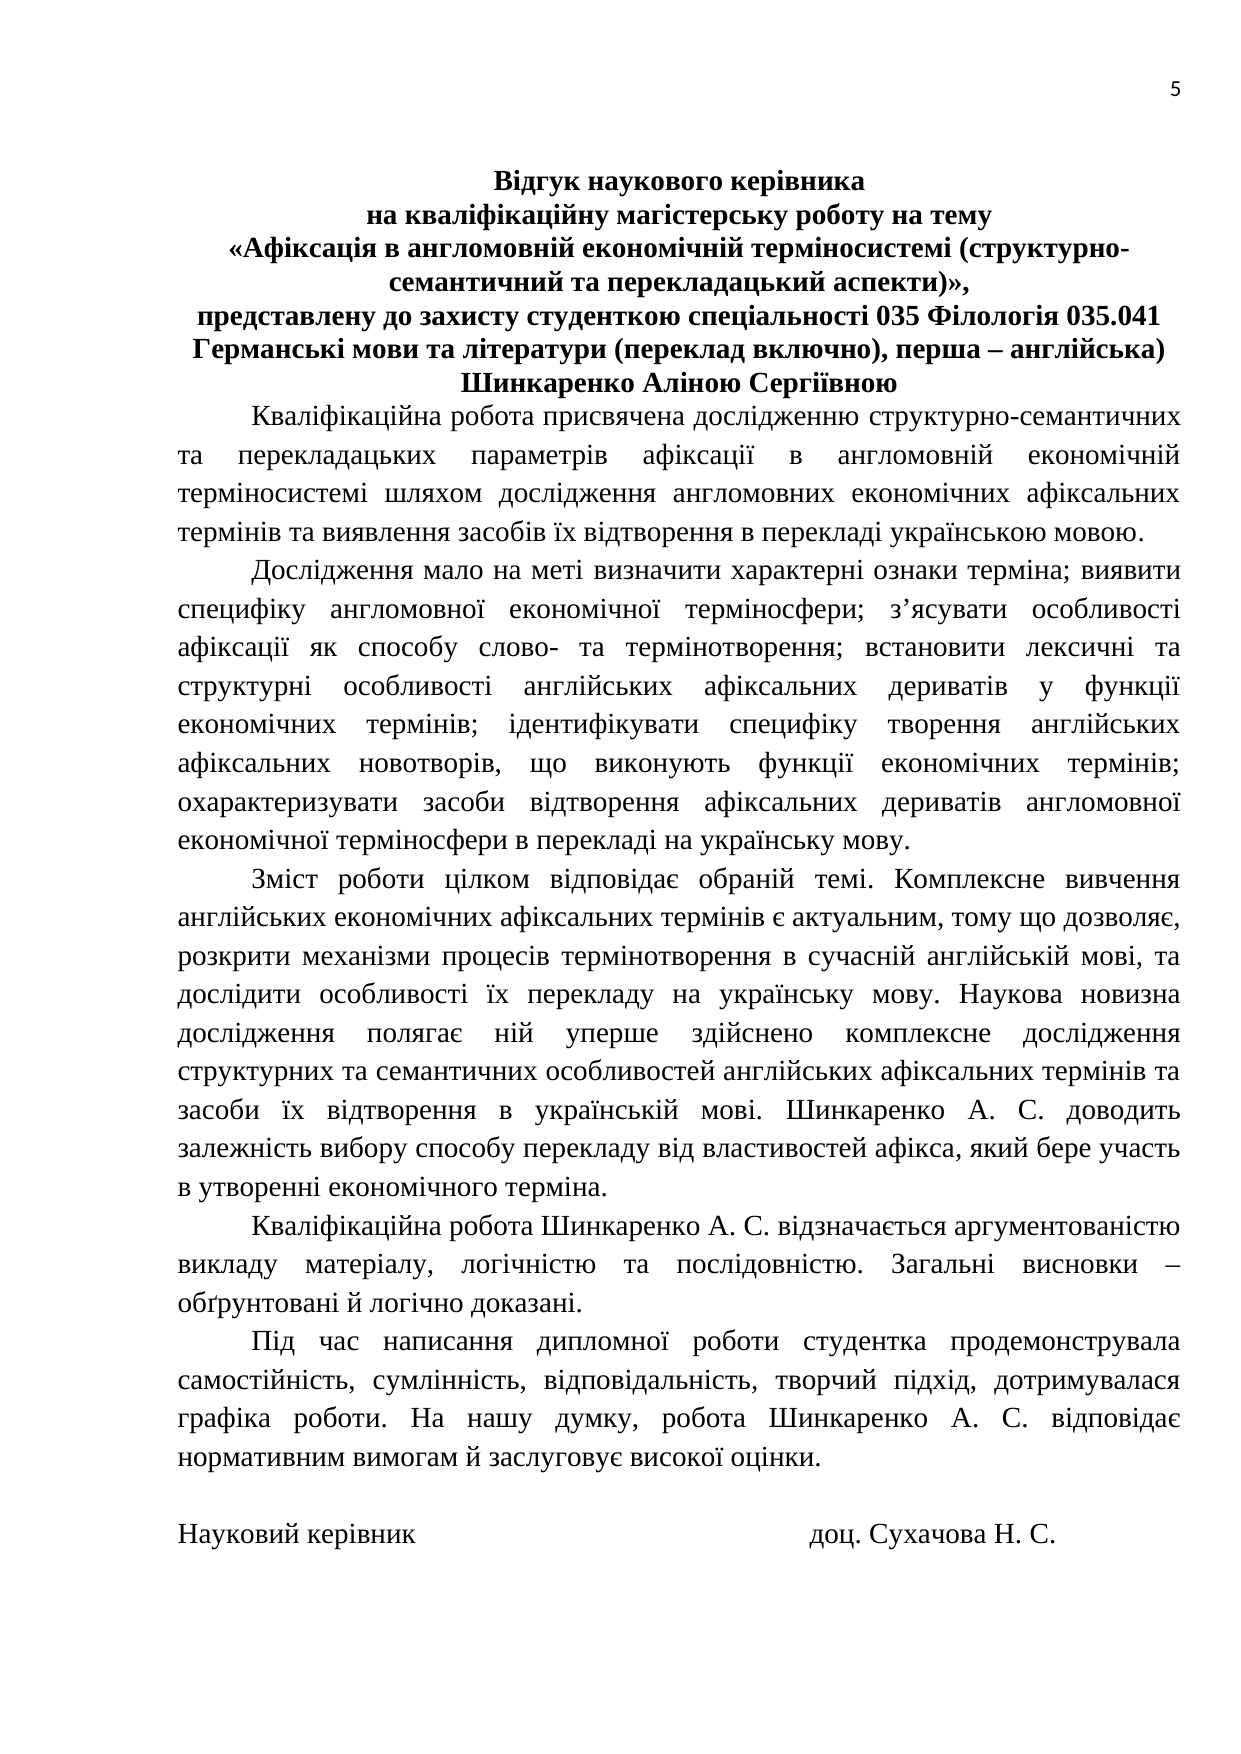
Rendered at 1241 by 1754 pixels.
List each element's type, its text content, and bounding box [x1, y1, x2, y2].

text Науковий керівник доц. Сухачова Н. С. [177, 1516, 1181, 1549]
text «Афіксація в англомовній економічній терміносистемі (структурно-семантичний та перекладацький аспекти)», [177, 231, 1181, 298]
text Кваліфікаційна робота Шинкаренко А. С. відзначається аргументованістю викладу матеріалу, логічністю та послідовністю. Загальні висновки – обґрунтовані й логічно доказані. [177, 1208, 1181, 1318]
text представлену до захисту студенткою спеціальності 035 Філологія 035.041 Германські мови та літератури (переклад включно), перша – англійська) [177, 298, 1181, 365]
text Шинкаренко Аліною Сергіївною [177, 365, 1181, 398]
text Відгук наукового керівника [177, 163, 1181, 197]
text на кваліфікаційну магістерську роботу на тему [177, 197, 1181, 231]
text Дослідження мало на меті визначити характерні ознаки терміна; виявити специфіку англомовної економічної терміносфери; з’ясувати особливості афіксації як способу слово- та термінотворення; встановити лексичні та структурні особливості англійських афіксальних дериватів у функції економічних термінів; ідентифікувати специфіку творення англійських афіксальних новотворів, що виконують функції економічних термінів; охарактеризувати засоби відтворення афіксальних дериватів англомовної економічної терміносфери в перекладі на українську мову. [177, 552, 1181, 856]
text Під час написання дипломної роботи студентка продемонструвала самостійність, сумлінність, відповідальність, творчий підхід, дотримувалася графіка роботи. На нашу думку, робота Шинкаренко А. С. відповідає нормативним вимогам й заслуговує високої оцінки. [177, 1323, 1181, 1472]
text Кваліфікаційна робота присвячена дослідженню структурно-семантичних та перекладацьких параметрів афіксації в англомовній економічній терміносистемі шляхом дослідження англомовних економічних афіксальних термінів та виявлення засобів їх відтворення в перекладі українською мовою. [177, 398, 1181, 547]
text Зміст роботи цілком відповідає обраній темі. Комплексне вивчення англійських економічних афіксальних термінів є актуальним, тому що дозволяє, розкрити механізми процесів термінотворення в сучасній англійській мові, та дослідити особливості їх перекладу на українську мову. Наукова новизна дослідження полягає ній уперше здійснено комплексне дослідження структурних та семантичних особливостей англійських афіксальних термінів та засоби їх відтворення в українській мові. Шинкаренко А. С. доводить залежність вибору способу перекладу від властивостей афікса, який бере участь в утворенні економічного терміна. [177, 861, 1181, 1203]
